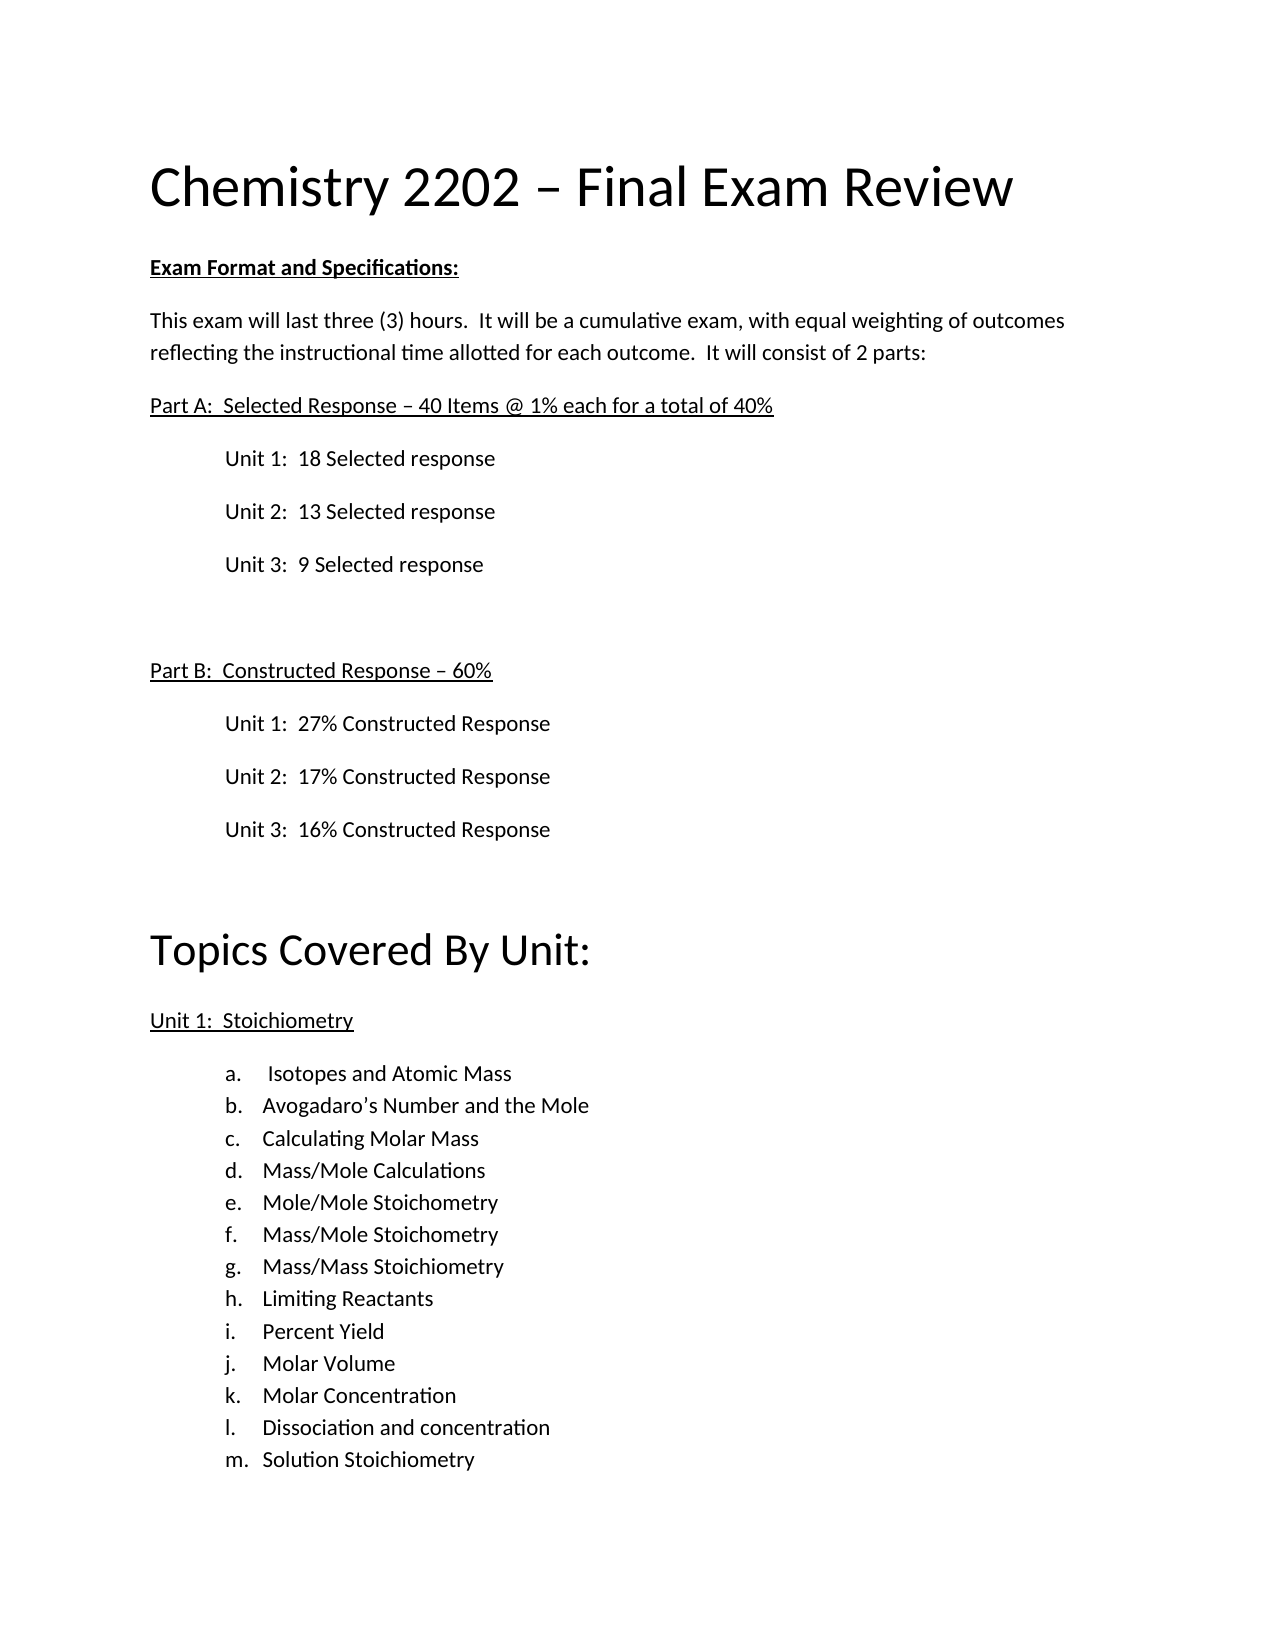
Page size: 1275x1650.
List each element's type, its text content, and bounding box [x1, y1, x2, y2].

text Unit 1: 27% Constructed Response [150, 709, 1125, 737]
list Percent Yield [225, 1317, 1125, 1345]
text Unit 3: 16% Constructed Response [150, 815, 1125, 843]
list Calculating Molar Mass [225, 1124, 1125, 1152]
text Unit 1: Stoichiometry [150, 1006, 1125, 1034]
list Mass/Mole Calculations [225, 1156, 1125, 1184]
list Avogadaro’s Number and the Mole [225, 1091, 1125, 1119]
text Unit 2: 13 Selected response [150, 497, 1125, 525]
text Topics Covered By Unit: [150, 921, 1125, 977]
text This exam will last three (3) hours. It will be a cumulative exam, with equal weighting of outcomes reflecting the instructional time allotted for each outcome. It will consist of 2 parts: [150, 306, 1125, 366]
text Part A: Selected Response – 40 Items @ 1% each for a total of 40% [150, 391, 1125, 419]
list Molar Concentration [225, 1381, 1125, 1409]
list Mass/Mass Stoichiometry [225, 1252, 1125, 1280]
list Molar Volume [225, 1349, 1125, 1377]
list Limiting Reactants [225, 1284, 1125, 1313]
list Mass/Mole Stoichometry [225, 1220, 1125, 1248]
text Unit 3: 9 Selected response [150, 550, 1125, 578]
list Dissociation and concentration [225, 1413, 1125, 1441]
text Exam Format and Specifications: [150, 253, 1125, 281]
text Unit 2: 17% Constructed Response [150, 762, 1125, 790]
text Unit 1: 18 Selected response [150, 444, 1125, 472]
list Mole/Mole Stoichometry [225, 1188, 1125, 1216]
text Part B: Constructed Response – 60% [150, 656, 1125, 684]
list Solution Stoichiometry [225, 1446, 1125, 1473]
text Chemistry 2202 – Final Exam Review [150, 150, 1125, 221]
list Isotopes and Atomic Mass [225, 1059, 1125, 1087]
